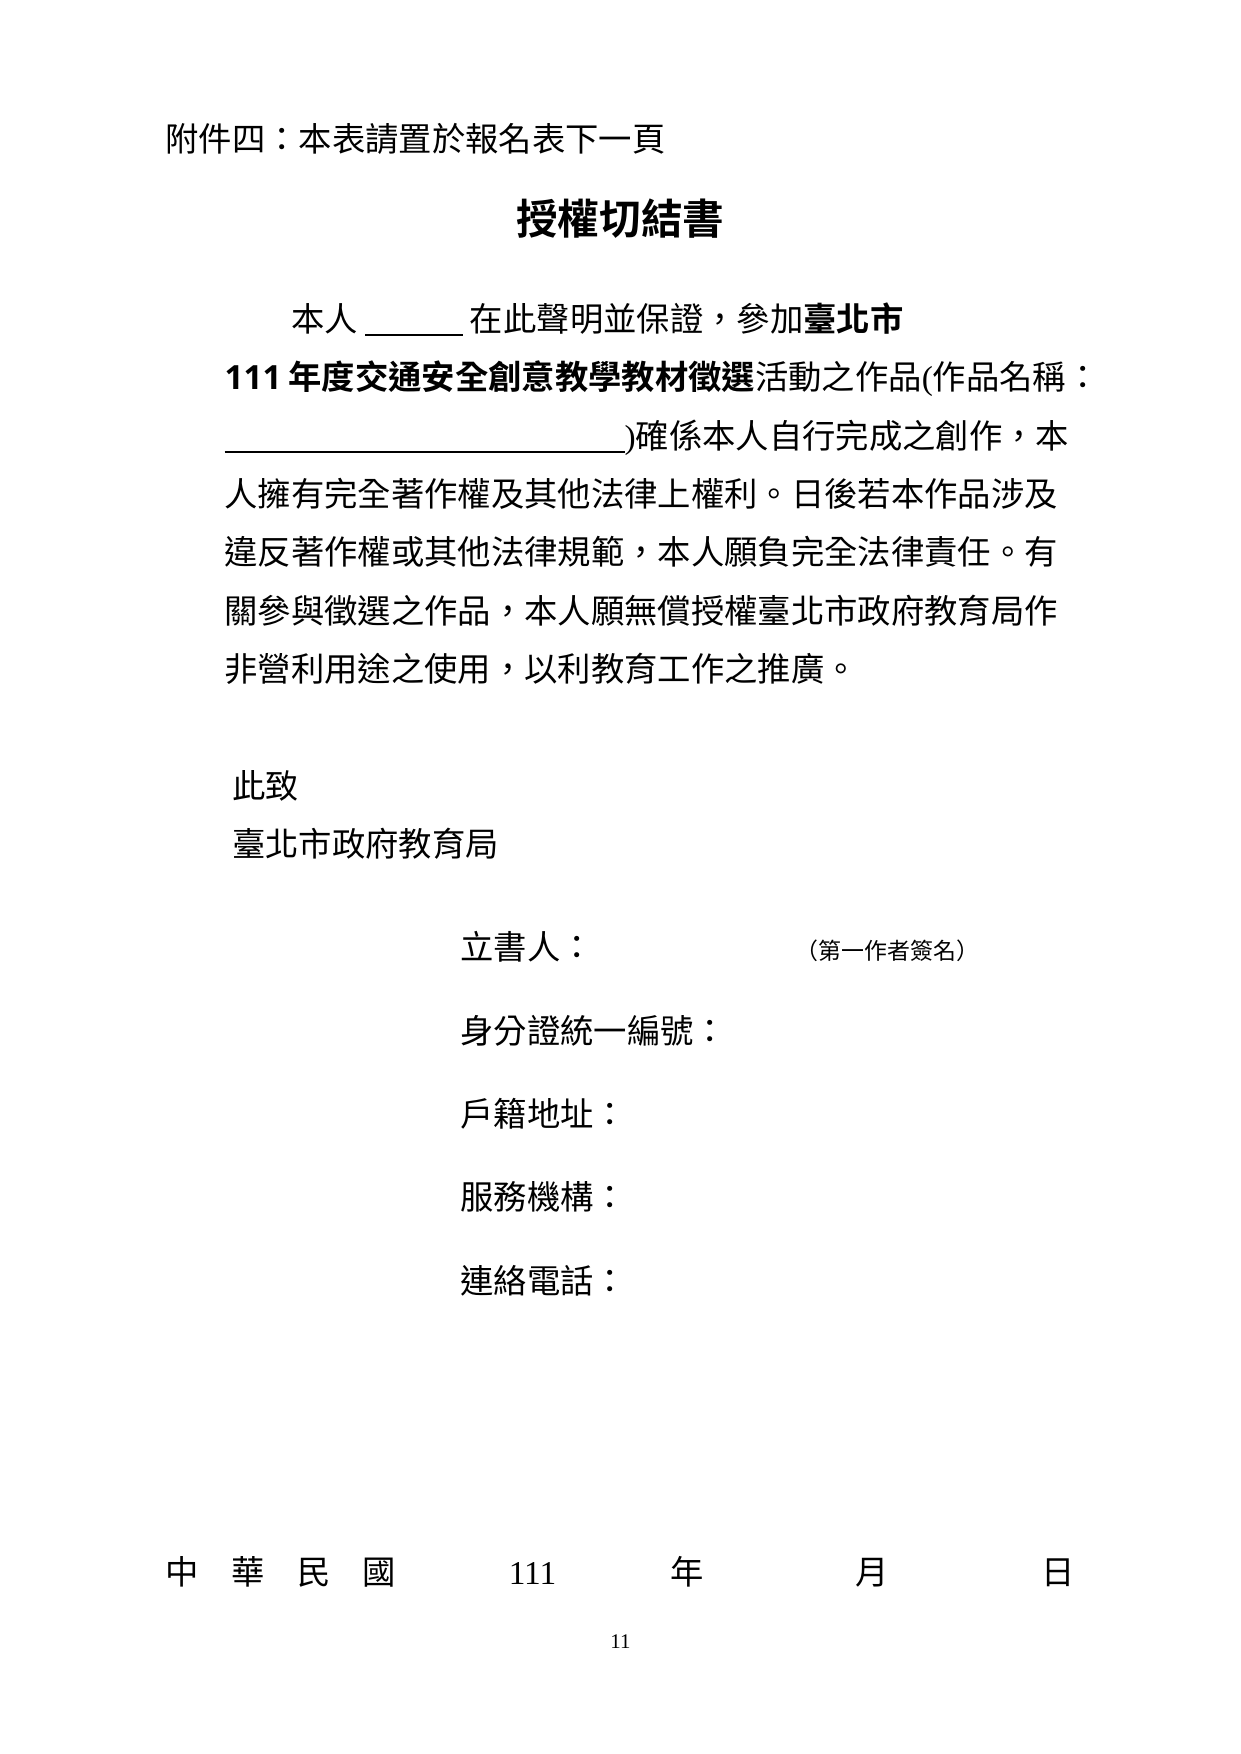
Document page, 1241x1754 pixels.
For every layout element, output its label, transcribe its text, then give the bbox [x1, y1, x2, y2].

text 中華民國 111 年 月 日 [165, 1551, 1075, 1593]
text 身分證統一編號： [165, 1010, 1075, 1051]
text 附件四：本表請置於報名表下一頁 [165, 118, 1075, 160]
text 授權切結書 [165, 201, 1075, 243]
text 服務機構： [165, 1176, 1075, 1218]
text 立書人： （第一作者簽名） [165, 926, 1110, 968]
text 連絡電話： [165, 1260, 1075, 1301]
text 戶籍地址： [165, 1093, 1075, 1135]
text 臺北市政府教育局 [165, 810, 1075, 868]
text 本人 在此聲明並保證，參加臺北市 [224, 285, 1075, 343]
text 111年度交通安全創意教學教材徵選活動之作品(作品名稱： )確係本人自行完成之創作，本人擁有完全著作權及其他法律上權利。日後若本作品涉及違反著作權或其他法律規範，本人願負完全法律責任。有關參與徵選之作品，本人願無償授權臺北市政府教育局作非營利用途之使用，以利教育工作之推廣。 [224, 343, 1075, 693]
text 此致 [165, 751, 1075, 810]
